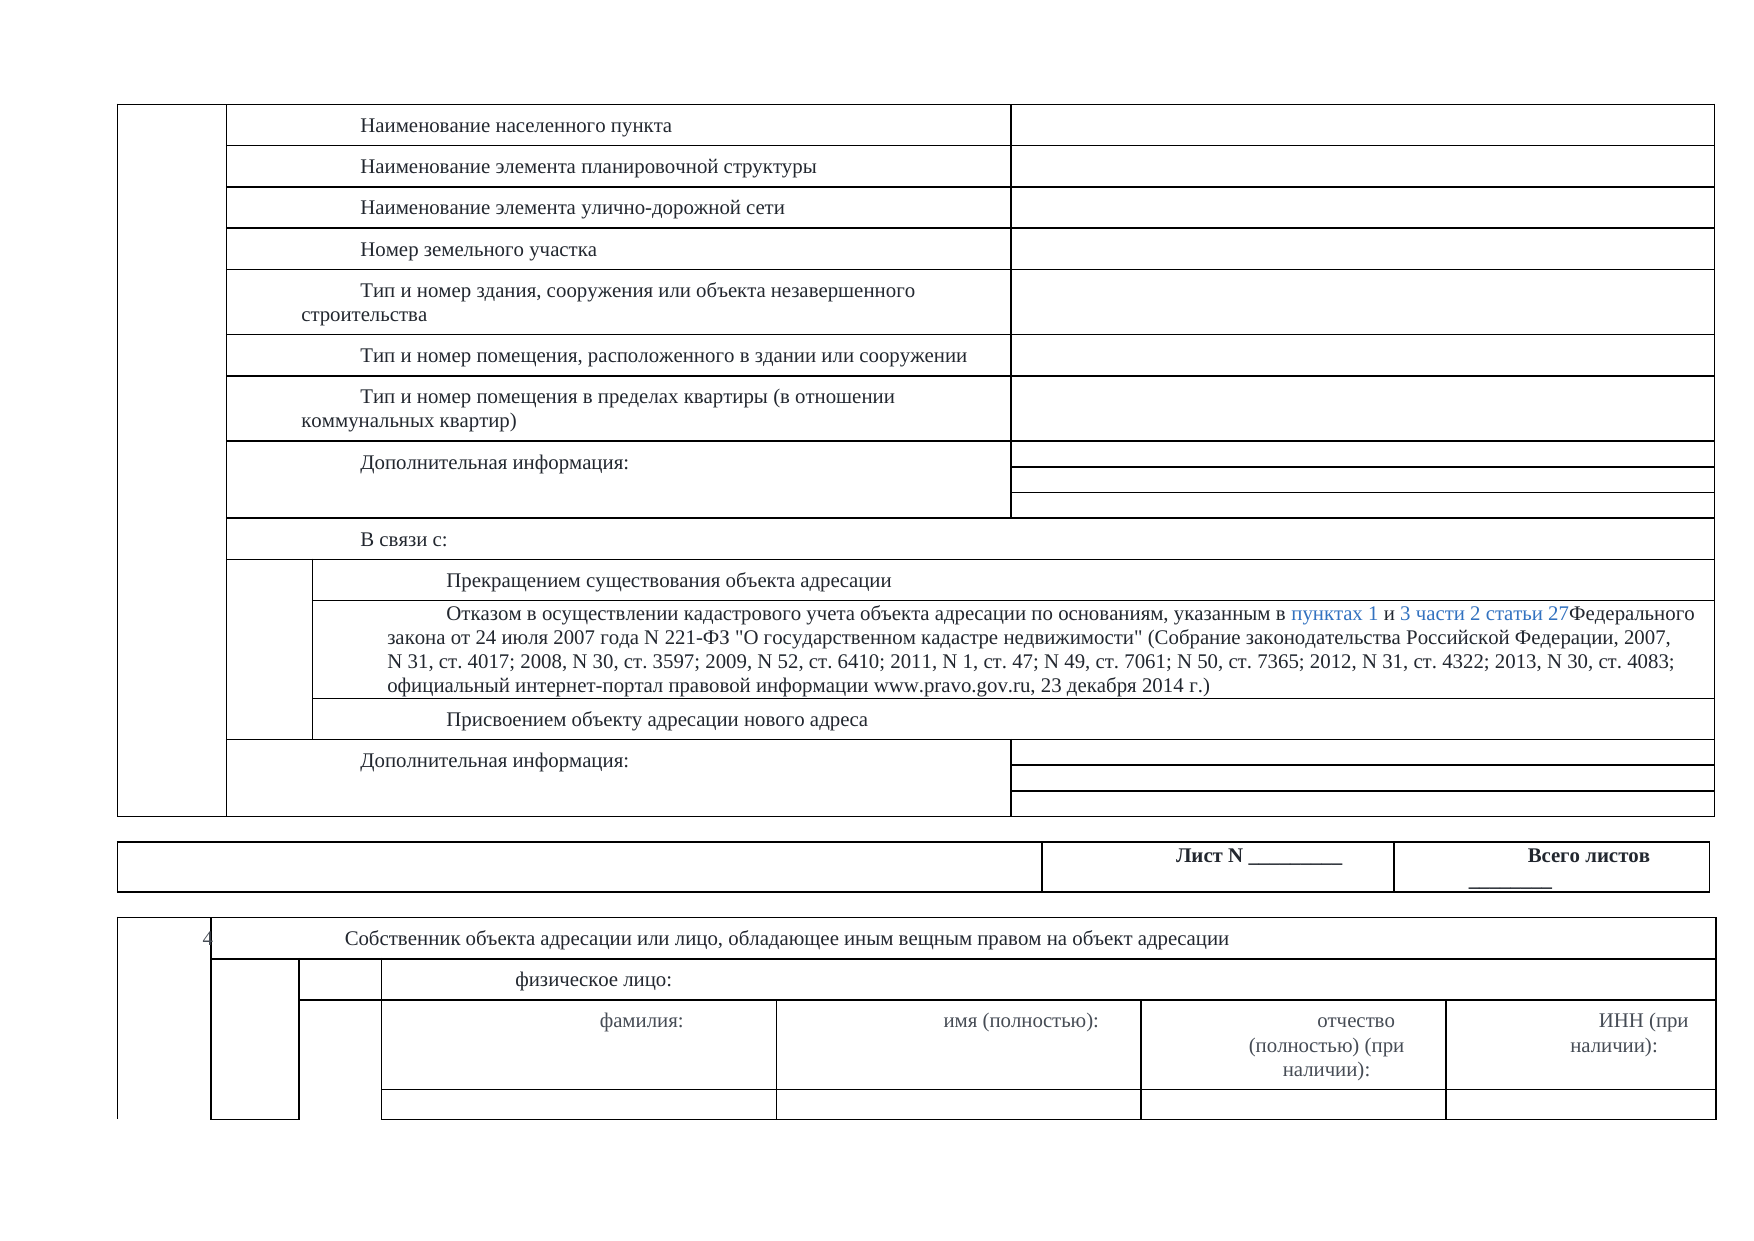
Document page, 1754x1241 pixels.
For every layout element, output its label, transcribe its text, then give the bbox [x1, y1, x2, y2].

table_cell Тип и номер помещения в пределах квартиры (в отношении коммунальных квартир) [227, 377, 1010, 440]
table_cell Дополнительная информация: [227, 740, 1010, 816]
table_cell [1012, 442, 1714, 466]
table_cell [300, 960, 381, 999]
table_cell имя (полностью): [777, 1001, 1140, 1088]
table_cell Наименование населенного пункта [227, 105, 1010, 145]
table_cell ИНН (при наличии): [1447, 1001, 1715, 1088]
table_cell физическое лицо: [382, 960, 1715, 999]
table_cell Наименование элемента улично-дорожной сети [227, 188, 1010, 227]
table_cell [382, 1090, 776, 1119]
table_cell [1012, 792, 1714, 816]
table_cell [1012, 766, 1714, 790]
table_cell [1012, 468, 1714, 492]
table_cell [1142, 1090, 1445, 1119]
table_cell Отказом в осуществлении кадастрового учета объекта адресации по основаниям, указанным в пунктах 1 и 3 части 2 статьи 27Федерального закона от 24 июля 2007 года N 221-ФЗ "О государственном кадастре недвижимости" (Собрание законодательства Российской Федерации, 2007, N 31, ст. 4017; 2008, N 30, ст. 3597; 2009, N 52, ст. 6410; 2011, N 1, ст. 47; N 49, ст. 7061; N 50, ст. 7365; 2012, N 31, ст. 4322; 2013, N 30, ст. 4083; официальный интернет-портал правовой информации www.pravo.gov.ru, 23 декабря 2014 г.) [313, 601, 1714, 697]
table_cell [777, 1090, 1140, 1119]
table_cell Прекращением существования объекта адресации [313, 560, 1714, 600]
table_cell В связи с: [227, 519, 1714, 558]
table_cell [1447, 1090, 1715, 1119]
table_cell [1012, 229, 1714, 268]
table_cell Номер земельного участка [227, 229, 1010, 268]
table_cell [1012, 377, 1714, 440]
table_cell Тип и номер помещения, расположенного в здании или сооружении [227, 335, 1010, 375]
table_header [118, 843, 1041, 891]
table_cell Наименование элемента планировочной структуры [227, 146, 1010, 186]
table_cell [1012, 105, 1714, 145]
table_cell [1012, 740, 1714, 764]
table_cell отчество (полностью) (при наличии): [1142, 1001, 1445, 1088]
table_cell Дополнительная информация: [227, 442, 1010, 517]
table_cell [1012, 335, 1714, 375]
table_cell [227, 560, 312, 739]
table_header Лист N _________ [1043, 843, 1393, 891]
table_cell Присвоением объекту адресации нового адреса [313, 699, 1714, 739]
table_cell [1012, 188, 1714, 227]
table_cell фамилия: [382, 1001, 776, 1088]
table_cell [1012, 493, 1714, 517]
table_header 4 [118, 918, 210, 1119]
table_cell [212, 960, 298, 1119]
table_cell Тип и номер здания, сооружения или объекта незавершенного строительства [227, 270, 1010, 334]
table_header Собственник объекта адресации или лицо, обладающее иным вещным правом на объект адресации [212, 918, 1715, 958]
table_cell [1012, 146, 1714, 186]
table_cell [1012, 270, 1714, 334]
table_header Всего листов ________ [1395, 843, 1709, 891]
table_cell [300, 1001, 381, 1119]
